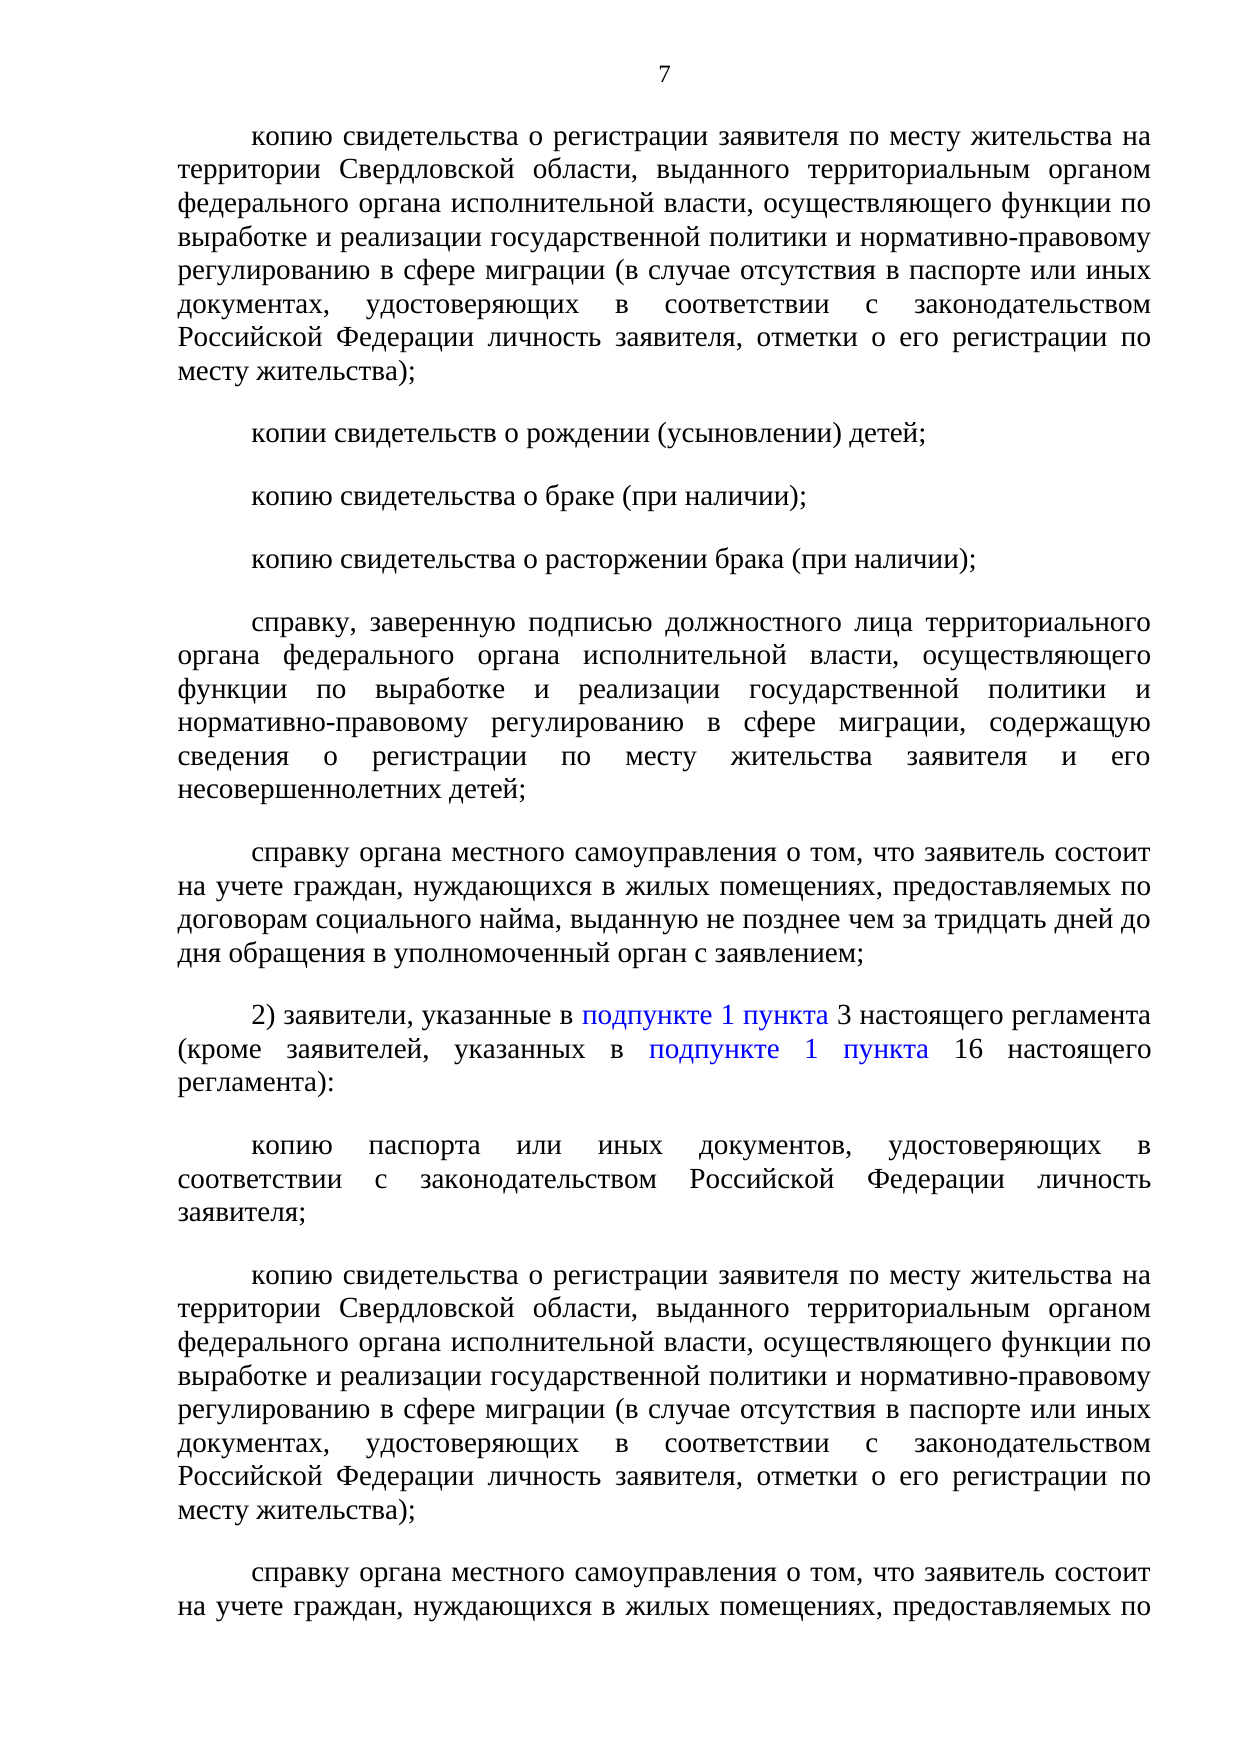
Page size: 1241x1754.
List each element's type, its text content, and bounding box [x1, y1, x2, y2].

text копию паспорта или иных документов, удостоверяющих в соответствии с законодательством Российской Федерации личность заявителя; [177, 1127, 1152, 1228]
text копию свидетельства о браке (при наличии); [177, 478, 1152, 512]
text копию свидетельства о регистрации заявителя по месту жительства на территории Свердловской области, выданного территориальным органом федерального органа исполнительной власти, осуществляющего функции по выработке и реализации государственной политики и нормативно-правовому регулированию в сфере миграции (в случае отсутствия в паспорте или иных документах, удостоверяющих в соответствии с законодательством Российской Федерации личность заявителя, отметки о его регистрации по месту жительства); [177, 1257, 1152, 1525]
text копию свидетельства о расторжении брака (при наличии); [177, 541, 1152, 574]
text справку, заверенную подписью должностного лица территориального органа федерального органа исполнительной власти, осуществляющего функции по выработке и реализации государственной политики и нормативно-правовому регулированию в сфере миграции, содержащую сведения о регистрации по месту жительства заявителя и его несовершеннолетних детей; [177, 604, 1152, 805]
text 2) заявители, указанные в подпункте 1 пункта 3 настоящего регламента (кроме заявителей, указанных в подпункте 1 пункта 16 настоящего регламента): [177, 997, 1152, 1098]
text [177, 1554, 1152, 1622]
text копии свидетельств о рождении (усыновлении) детей; [177, 416, 1152, 449]
text копию свидетельства о регистрации заявителя по месту жительства на территории Свердловской области, выданного территориальным органом федерального органа исполнительной власти, осуществляющего функции по выработке и реализации государственной политики и нормативно-правовому регулированию в сфере миграции (в случае отсутствия в паспорте или иных документах, удостоверяющих в соответствии с законодательством Российской Федерации личность заявителя, отметки о его регистрации по месту жительства); [177, 118, 1152, 386]
